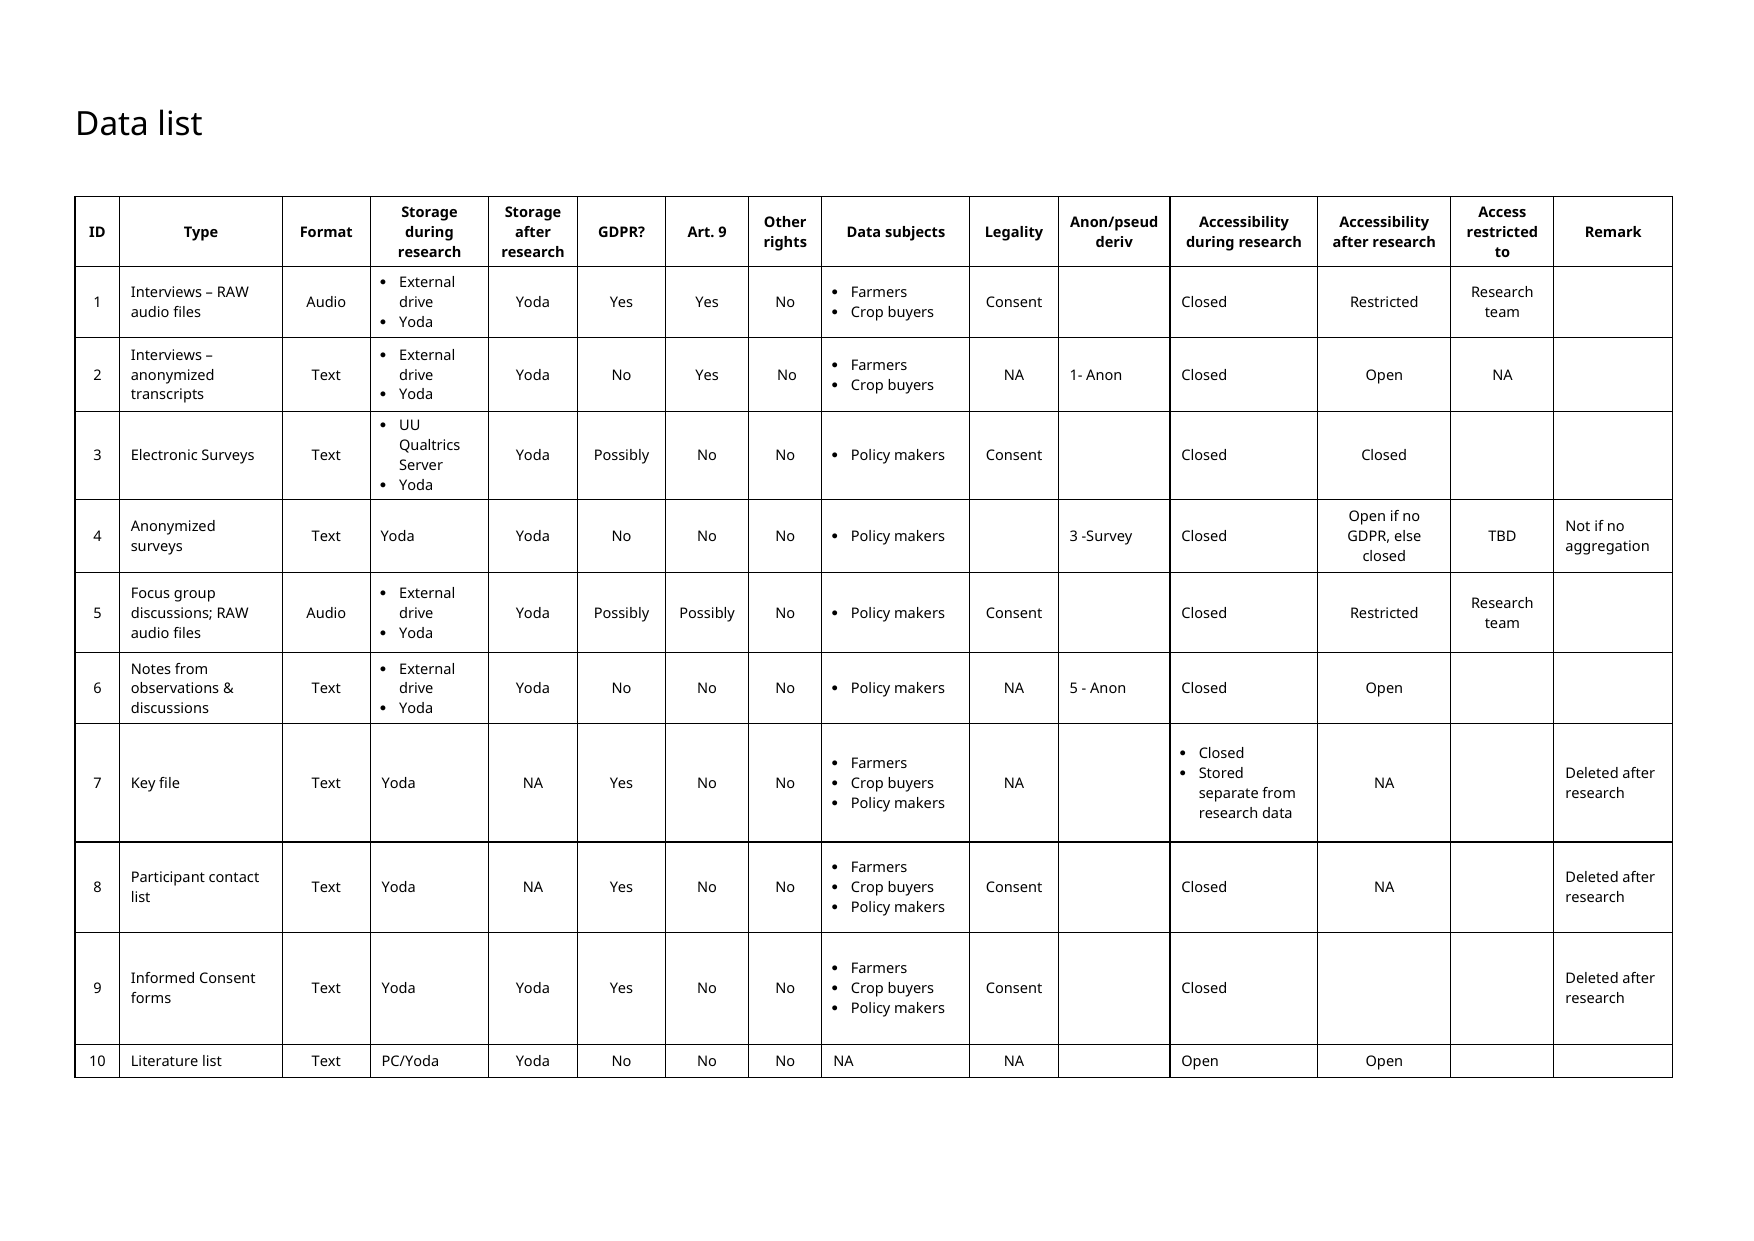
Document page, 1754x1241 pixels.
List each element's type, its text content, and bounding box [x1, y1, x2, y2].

table_cell No [749, 933, 821, 1043]
table_cell [1059, 412, 1169, 498]
table_cell [1059, 724, 1169, 841]
table_cell Closed [1171, 338, 1317, 411]
table_cell Yoda [489, 1045, 577, 1077]
table_cell NA [970, 1045, 1058, 1077]
table_cell No [749, 724, 821, 841]
table_cell Policy makers [822, 500, 969, 572]
table_cell Closed [1171, 653, 1317, 723]
table_cell NA [489, 843, 577, 932]
table_cell [1554, 1045, 1672, 1077]
table_cell Closed [1171, 412, 1317, 498]
table_cell Yes [666, 338, 748, 411]
table_cell Not if no aggregation [1554, 500, 1672, 572]
table_cell Yoda [489, 267, 577, 337]
table_cell Farmers Crop buyers Policy makers [822, 724, 969, 841]
table_cell 9 [76, 933, 119, 1043]
table_cell NA [1318, 724, 1450, 841]
table_cell Audio [283, 573, 370, 652]
table_cell Yoda [489, 573, 577, 652]
table_cell Yes [578, 843, 665, 932]
table_cell No [666, 653, 748, 723]
table_cell External drive Yoda [371, 338, 488, 411]
table_cell No [666, 412, 748, 498]
table_cell Consent [970, 933, 1058, 1043]
table_cell PC/Yoda [371, 1045, 488, 1077]
table_cell No [749, 338, 821, 411]
table_header Remark [1554, 197, 1672, 266]
table_cell Closed [1171, 573, 1317, 652]
table_cell 8 [76, 843, 119, 932]
table_cell Text [283, 653, 370, 723]
table_cell Closed [1171, 843, 1317, 932]
table_cell TBD [1451, 500, 1553, 572]
table_cell 2 [76, 338, 119, 411]
table_cell [1451, 724, 1553, 841]
table_cell No [749, 1045, 821, 1077]
table_cell Text [283, 412, 370, 498]
table_cell [1059, 1045, 1169, 1077]
table_cell 4 [76, 500, 119, 572]
table_cell [1318, 933, 1450, 1043]
table_cell Text [283, 338, 370, 411]
table_cell 6 [76, 653, 119, 723]
table_cell No [578, 338, 665, 411]
table_cell Yoda [371, 933, 488, 1043]
table_header Other rights [749, 197, 821, 266]
table_cell Anonymized surveys [120, 500, 282, 572]
table_cell Farmers Crop buyers [822, 338, 969, 411]
table_cell [1451, 653, 1553, 723]
table_cell No [666, 724, 748, 841]
table_header Type [120, 197, 282, 266]
table_cell [1451, 843, 1553, 932]
table_cell [1554, 412, 1672, 498]
table_cell [1059, 267, 1169, 337]
table_cell Policy makers [822, 412, 969, 498]
table_cell NA [1318, 843, 1450, 932]
table_cell Text [283, 933, 370, 1043]
table_cell No [578, 500, 665, 572]
table_cell Open if no GDPR, else closed [1318, 500, 1450, 572]
table_cell Open [1318, 338, 1450, 411]
table_cell No [749, 412, 821, 498]
table_cell External drive Yoda [371, 267, 488, 337]
table_cell Closed [1171, 267, 1317, 337]
table_cell Deleted after research [1554, 843, 1672, 932]
table_cell Yes [578, 933, 665, 1043]
table_cell Farmers Crop buyers Policy makers [822, 933, 969, 1043]
table_cell Text [283, 500, 370, 572]
table_cell External drive Yoda [371, 573, 488, 652]
table_cell [1554, 267, 1672, 337]
table_cell Consent [970, 573, 1058, 652]
table_cell Consent [970, 412, 1058, 498]
table_cell [970, 500, 1058, 572]
table_cell Notes from observations & discussions [120, 653, 282, 723]
table_cell 10 [76, 1045, 119, 1077]
table_cell NA [970, 653, 1058, 723]
table_cell Possibly [578, 573, 665, 652]
table_cell NA [489, 724, 577, 841]
table_header ID [76, 197, 119, 266]
table_cell [1554, 338, 1672, 411]
table_cell 1- Anon [1059, 338, 1169, 411]
table_cell [1451, 1045, 1553, 1077]
table_cell Policy makers [822, 573, 969, 652]
table_cell Consent [970, 267, 1058, 337]
table_cell No [666, 1045, 748, 1077]
table_cell No [666, 933, 748, 1043]
table_cell Farmers Crop buyers [822, 267, 969, 337]
table_header Format [283, 197, 370, 266]
table_cell Electronic Surveys [120, 412, 282, 498]
table_cell External drive Yoda [371, 653, 488, 723]
table_header Accessibility during research [1171, 197, 1317, 266]
table_cell No [749, 653, 821, 723]
table_cell Restricted [1318, 573, 1450, 652]
table_cell NA [822, 1045, 969, 1077]
table_cell Audio [283, 267, 370, 337]
table_cell Open [1171, 1045, 1317, 1077]
subtitle Data list [75, 100, 1679, 145]
table_cell [1059, 573, 1169, 652]
table_header Storage during research [371, 197, 488, 266]
table_cell [1451, 412, 1553, 498]
table_cell UU Qualtrics Server Yoda [371, 412, 488, 498]
table_cell Participant contact list [120, 843, 282, 932]
table_cell 7 [76, 724, 119, 841]
table_cell [1059, 933, 1169, 1043]
table_cell Text [283, 1045, 370, 1077]
table_cell [1554, 653, 1672, 723]
table_cell 5 [76, 573, 119, 652]
table_cell Deleted after research [1554, 933, 1672, 1043]
table_cell 5 - Anon [1059, 653, 1169, 723]
table_cell Policy makers [822, 653, 969, 723]
table_cell Yoda [371, 724, 488, 841]
table_cell 3 [76, 412, 119, 498]
table_header Anon/pseud deriv [1059, 197, 1169, 266]
table_cell No [578, 653, 665, 723]
table_header Access restricted to [1451, 197, 1553, 266]
table_cell Restricted [1318, 267, 1450, 337]
table_cell Text [283, 843, 370, 932]
table_cell No [749, 500, 821, 572]
table_cell Closed Stored separate from research data [1171, 724, 1317, 841]
table_cell [1554, 573, 1672, 652]
table_header Accessibility after research [1318, 197, 1450, 266]
table_cell No [578, 1045, 665, 1077]
table_cell Interviews – anonymized transcripts [120, 338, 282, 411]
table_cell Farmers Crop buyers Policy makers [822, 843, 969, 932]
table_cell Closed [1171, 933, 1317, 1043]
table_header Art. 9 [666, 197, 748, 266]
table_cell Informed Consent forms [120, 933, 282, 1043]
table_cell 1 [76, 267, 119, 337]
table_cell Open [1318, 653, 1450, 723]
table_cell [1451, 933, 1553, 1043]
table_cell Yoda [489, 500, 577, 572]
table_cell Yoda [371, 843, 488, 932]
table_cell Deleted after research [1554, 724, 1672, 841]
table_cell Yoda [489, 653, 577, 723]
table_cell Closed [1171, 500, 1317, 572]
table_cell Key file [120, 724, 282, 841]
table_header Storage after research [489, 197, 577, 266]
table_cell Research team [1451, 573, 1553, 652]
table_cell Yes [578, 724, 665, 841]
table_cell No [749, 267, 821, 337]
table_cell Possibly [578, 412, 665, 498]
table_cell No [666, 500, 748, 572]
table_cell No [749, 843, 821, 932]
table_cell [1059, 843, 1169, 932]
table_cell NA [970, 338, 1058, 411]
table_cell Yes [578, 267, 665, 337]
table_cell Interviews – RAW audio files [120, 267, 282, 337]
table_cell Literature list [120, 1045, 282, 1077]
table_header GDPR? [578, 197, 665, 266]
table_cell Yes [666, 267, 748, 337]
table_cell NA [1451, 338, 1553, 411]
table_cell Yoda [371, 500, 488, 572]
table_cell Yoda [489, 338, 577, 411]
table_cell Text [283, 724, 370, 841]
table_cell Focus group discussions; RAW audio files [120, 573, 282, 652]
table_cell Open [1318, 1045, 1450, 1077]
table_cell Yoda [489, 412, 577, 498]
table_cell 3 -Survey [1059, 500, 1169, 572]
table_cell No [666, 843, 748, 932]
table_header Data subjects [822, 197, 969, 266]
table_cell Closed [1318, 412, 1450, 498]
table_cell NA [970, 724, 1058, 841]
table_cell Possibly [666, 573, 748, 652]
table_cell Yoda [489, 933, 577, 1043]
table_header Legality [970, 197, 1058, 266]
table_cell No [749, 573, 821, 652]
table_cell Research team [1451, 267, 1553, 337]
table_cell Consent [970, 843, 1058, 932]
